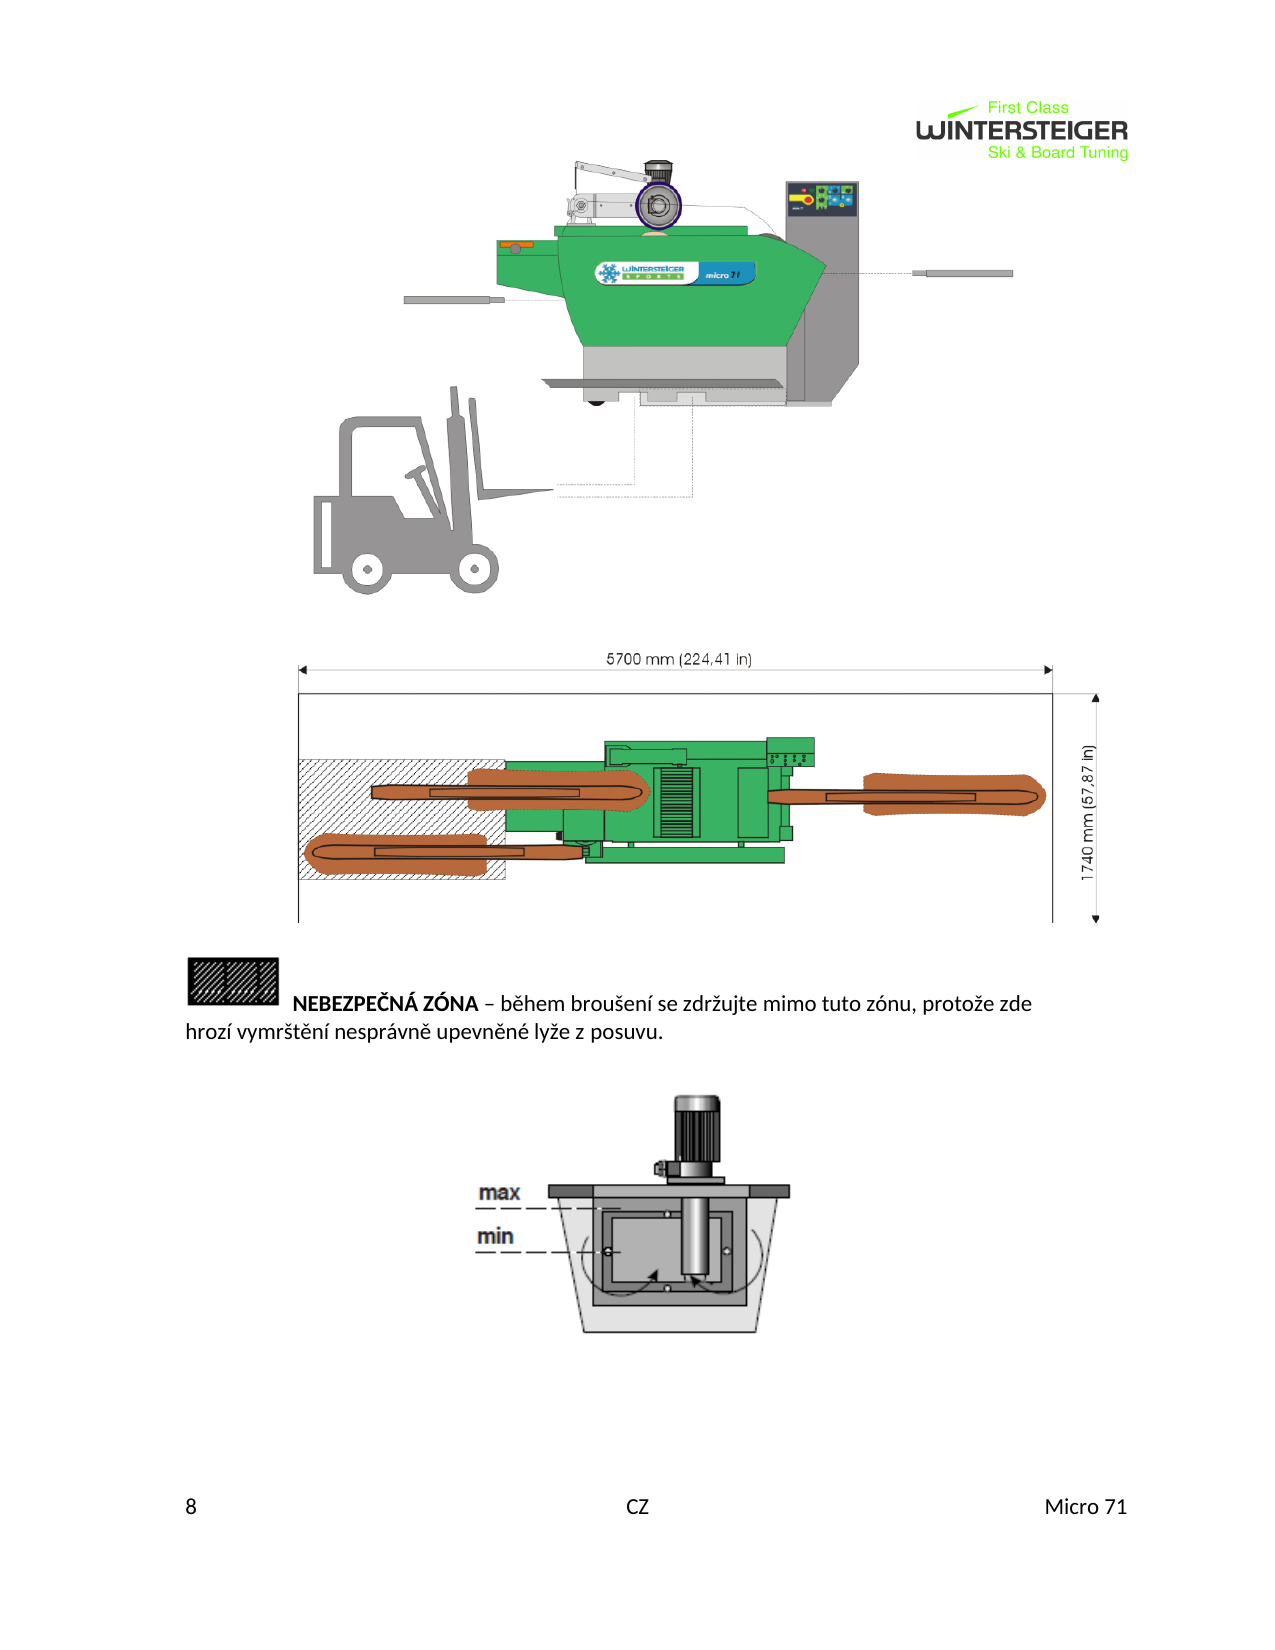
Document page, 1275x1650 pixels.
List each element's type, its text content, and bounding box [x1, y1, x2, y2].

picture [185, 953, 287, 1012]
text hrozí vymrštění nesprávně upevněné lyže z posuvu. [148, 1017, 1127, 1045]
picture [916, 101, 1128, 161]
text NEBEZPEČNÁ ZÓNA – během broušení se zdržujte mimo tuto zónu, protože zde [148, 953, 1127, 1017]
